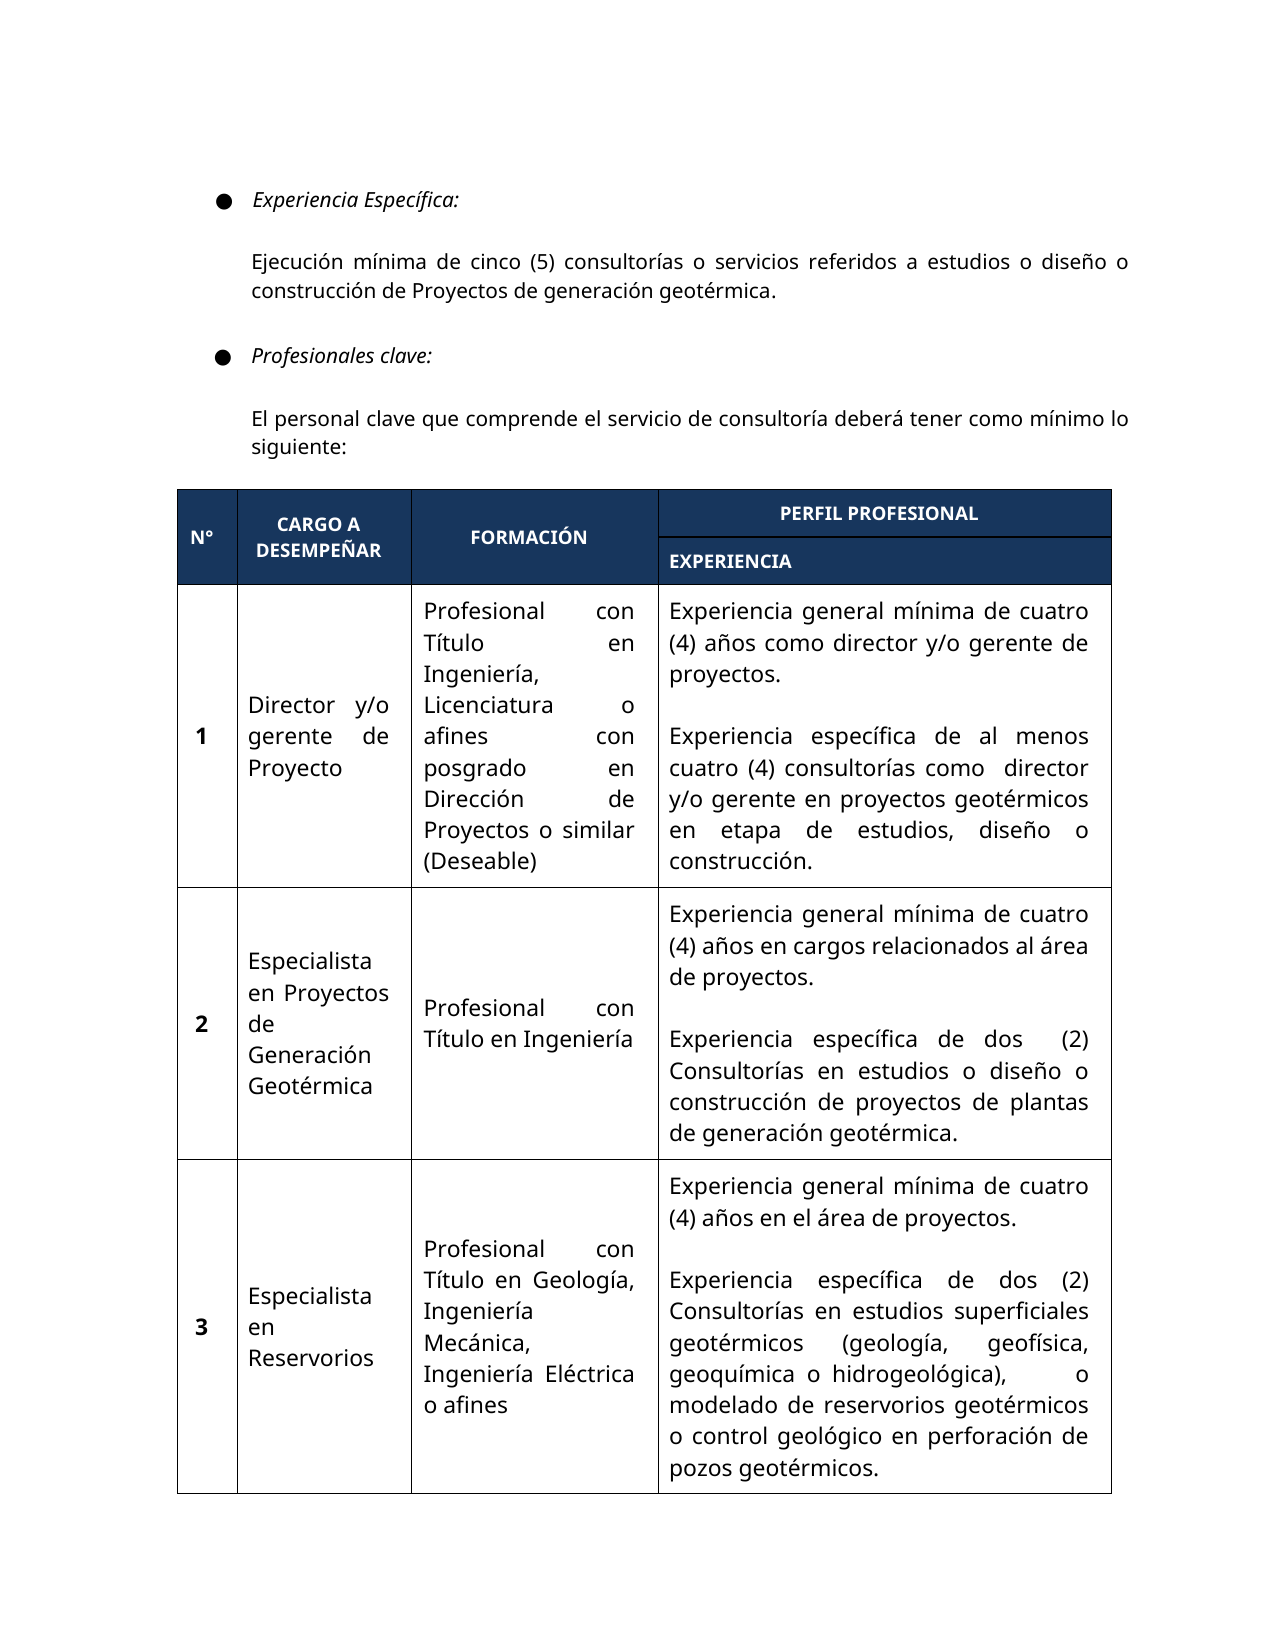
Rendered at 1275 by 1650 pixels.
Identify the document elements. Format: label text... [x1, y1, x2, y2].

table_cell Director y/o gerente de Proyecto [238, 585, 411, 887]
text El personal clave que comprende el servicio de consultoría deberá tener como mínimo lo siguiente: [251, 404, 1130, 461]
text Ejecución mínima de cinco (5) consultorías o servicios referidos a estudios o diseño o construcción de Proyectos de generación geotérmica. [251, 247, 1130, 304]
table_cell Experiencia general mínima de cuatro (4) años en el área de proyectos Experiencia específica de dos (2) Consultorías en estudios superficiales geotérmicos (geología, geofísica, geoquímica o hidrogeológica), o modelado de reservorios geotérmicos o control geológico en perforación de pozos geotérmicos. [659, 1160, 1111, 1493]
table_cell 1 [178, 585, 237, 887]
list Profesionales clave: [213, 333, 1130, 375]
table_cell Especialista en Reservorios [238, 1160, 411, 1493]
table_cell Profesional con Título en Geología, Ingeniería Mecánica, Ingeniería Eléctrica o afines [412, 1160, 658, 1493]
table_header PERFIL PROFESIONAL [659, 490, 1111, 536]
table_cell 2 [178, 888, 237, 1159]
table_header FORMACIÓN [412, 490, 658, 584]
table_cell Experiencia general mínima de cuatro (4) años como director y/o gerente de proyectos. Experiencia especfica de al menos cuatro (4) consultorías como director y/o gerente en proyectos geotérmicos en etapa de estudios, diseño o construcción. [659, 585, 1111, 887]
table_header CARGO A DESEMPEÑAR [238, 490, 411, 584]
table_cell 3 [178, 1160, 237, 1493]
table_header N° [178, 490, 237, 584]
table_cell Especialista en Proyectos de Generación Geotérmica [238, 888, 411, 1159]
table_cell EXPERIENCIA [659, 538, 1111, 584]
table_cell Profesional con Título en Ingeniería [412, 888, 658, 1159]
list Experiencia Específica: [215, 176, 1130, 219]
table_cell Profesional con Título en Ingeniería, Licenciatura o afines con posgrado en Dirección de Proyectos o similar (Deseable) [412, 585, 658, 887]
table_cell Experiencia general mínima de cuatro (4) años en cargos relacionados al área de proyectos. Experiencia específica de dos (2) Consultorías en estudios o diseño o construcción de proyectos de plantas de generación geotérmica. [659, 888, 1111, 1159]
